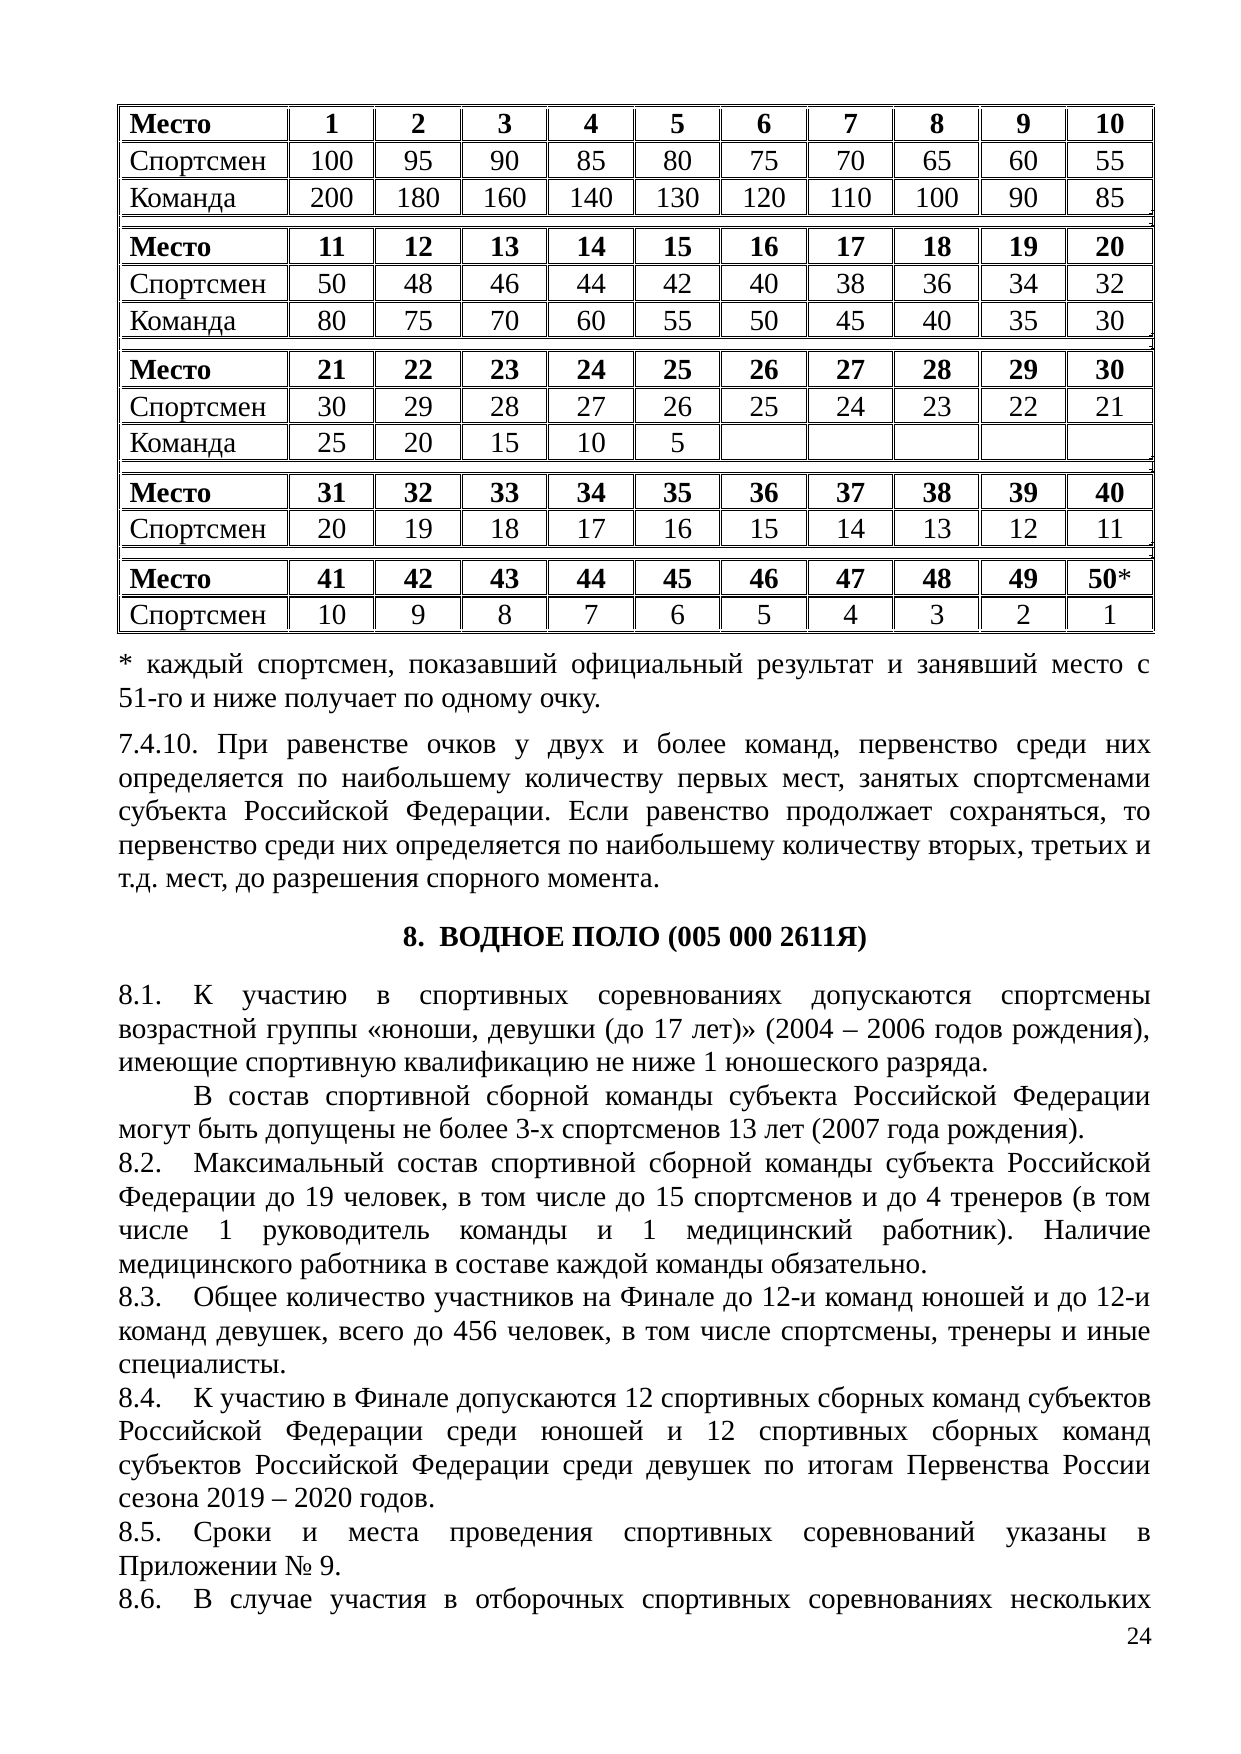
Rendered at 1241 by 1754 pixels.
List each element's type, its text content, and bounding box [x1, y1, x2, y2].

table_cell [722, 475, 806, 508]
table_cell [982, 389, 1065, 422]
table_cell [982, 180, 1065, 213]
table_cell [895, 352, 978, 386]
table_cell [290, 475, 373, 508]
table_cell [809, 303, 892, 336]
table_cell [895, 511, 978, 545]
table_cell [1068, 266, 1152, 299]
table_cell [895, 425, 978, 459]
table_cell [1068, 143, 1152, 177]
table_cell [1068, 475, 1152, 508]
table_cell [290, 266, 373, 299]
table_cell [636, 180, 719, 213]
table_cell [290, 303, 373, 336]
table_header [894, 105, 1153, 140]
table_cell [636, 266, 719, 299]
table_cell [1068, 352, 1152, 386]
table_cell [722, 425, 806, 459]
text 7.4.10. При равенстве очков у двух и более команд, первенство среди них определяется по наибольшему количеству первых мест, занятых спортсменами субъекта Российской Федерации. Если равенство продолжает сохраняться, то первенство среди них определяется по наибольшему количеству вторых, третьих и т.д. мест, до разрешения спорного момента. [118, 726, 1152, 894]
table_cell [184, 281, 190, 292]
text 8.3. Общее количество участников на Финале до 12-и команд юношей и до 12-и команд девушек, всего до 456 человек, в том числе спортсмены, тренеры и иные специалисты. [118, 1279, 1152, 1380]
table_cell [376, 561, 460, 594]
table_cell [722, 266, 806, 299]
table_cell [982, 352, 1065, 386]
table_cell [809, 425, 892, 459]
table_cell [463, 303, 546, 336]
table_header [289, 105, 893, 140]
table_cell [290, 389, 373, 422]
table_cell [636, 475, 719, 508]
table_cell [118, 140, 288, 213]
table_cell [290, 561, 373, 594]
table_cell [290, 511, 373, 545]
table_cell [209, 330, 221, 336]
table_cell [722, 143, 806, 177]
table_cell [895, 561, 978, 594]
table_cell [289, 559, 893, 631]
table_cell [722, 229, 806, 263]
text * каждый спортсмен, показавший официальный результат и занявший место с 51-го и ниже получает по одному очку. [118, 647, 1152, 714]
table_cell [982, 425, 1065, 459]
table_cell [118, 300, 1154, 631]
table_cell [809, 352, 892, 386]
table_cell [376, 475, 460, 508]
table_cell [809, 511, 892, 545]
text 8.4. К участию в Финале допускаются 12 спортивных сборных команд субъектов Российской Федерации среди юношей и 12 спортивных сборных команд субъектов Российской Федерации среди девушек по итогам Первенства России сезона 2019 – 2020 годов. [118, 1380, 1152, 1514]
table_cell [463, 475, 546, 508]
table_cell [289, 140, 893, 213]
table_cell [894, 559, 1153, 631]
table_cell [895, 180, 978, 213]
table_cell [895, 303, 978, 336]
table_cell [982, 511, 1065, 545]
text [118, 1581, 1152, 1615]
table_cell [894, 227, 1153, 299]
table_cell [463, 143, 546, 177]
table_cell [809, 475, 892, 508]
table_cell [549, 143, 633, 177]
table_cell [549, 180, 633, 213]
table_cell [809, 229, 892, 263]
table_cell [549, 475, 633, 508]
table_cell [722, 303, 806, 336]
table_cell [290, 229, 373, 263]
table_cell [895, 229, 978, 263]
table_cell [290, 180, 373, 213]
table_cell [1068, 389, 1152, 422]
text 8.2. Максимальный состав спортивной сборной команды субъекта Российской Федерации до 19 человек, в том числе до 15 спортсменов и до 4 тренеров (в том числе 1 руководитель команды и 1 медицинский работник). Наличие медицинского работника в составе каждой команды обязательно. [118, 1145, 1152, 1279]
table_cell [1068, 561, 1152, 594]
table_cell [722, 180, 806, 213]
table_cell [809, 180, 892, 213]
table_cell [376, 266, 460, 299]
subtitle 8. ВОДНОЕ ПОЛО (005 000 2611Я) [118, 919, 1152, 952]
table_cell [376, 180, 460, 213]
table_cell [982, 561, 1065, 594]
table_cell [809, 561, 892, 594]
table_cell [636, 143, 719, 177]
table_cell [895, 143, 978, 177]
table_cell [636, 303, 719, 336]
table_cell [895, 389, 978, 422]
text 8.1. К участию в спортивных соревнованиях допускаются спортсмены возрастной группы «юноши, девушки (до 17 лет)» (2004 – 2006 годов рождения), имеющие спортивную квалификацию не ниже 1 юношеского разряда. [118, 977, 1152, 1078]
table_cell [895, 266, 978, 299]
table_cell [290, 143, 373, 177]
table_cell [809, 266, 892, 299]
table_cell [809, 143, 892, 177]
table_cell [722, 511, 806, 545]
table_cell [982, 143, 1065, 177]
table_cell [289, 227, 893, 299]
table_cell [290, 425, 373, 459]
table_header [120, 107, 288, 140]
text В состав спортивной сборной команды субъекта Российской Федерации могут быть допущены не более 3-х спортсменов 13 лет (2007 года рождения). [118, 1078, 1152, 1145]
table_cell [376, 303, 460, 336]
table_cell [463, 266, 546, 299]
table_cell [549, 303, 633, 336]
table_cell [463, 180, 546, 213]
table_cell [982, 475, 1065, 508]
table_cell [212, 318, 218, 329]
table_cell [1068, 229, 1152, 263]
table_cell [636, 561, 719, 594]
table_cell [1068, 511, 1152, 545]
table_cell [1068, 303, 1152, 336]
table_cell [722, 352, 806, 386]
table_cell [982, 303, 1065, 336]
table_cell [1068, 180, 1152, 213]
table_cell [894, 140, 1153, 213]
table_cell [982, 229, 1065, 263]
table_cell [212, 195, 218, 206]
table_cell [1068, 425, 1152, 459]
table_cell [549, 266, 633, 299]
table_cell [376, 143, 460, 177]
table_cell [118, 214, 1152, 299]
text 8.5. Сроки и места проведения спортивных соревнований указаны в Приложении № 9. [118, 1514, 1152, 1581]
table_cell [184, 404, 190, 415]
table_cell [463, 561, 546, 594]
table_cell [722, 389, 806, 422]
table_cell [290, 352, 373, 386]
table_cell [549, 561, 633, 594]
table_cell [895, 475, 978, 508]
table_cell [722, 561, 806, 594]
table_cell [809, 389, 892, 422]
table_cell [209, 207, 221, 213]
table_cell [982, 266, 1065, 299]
